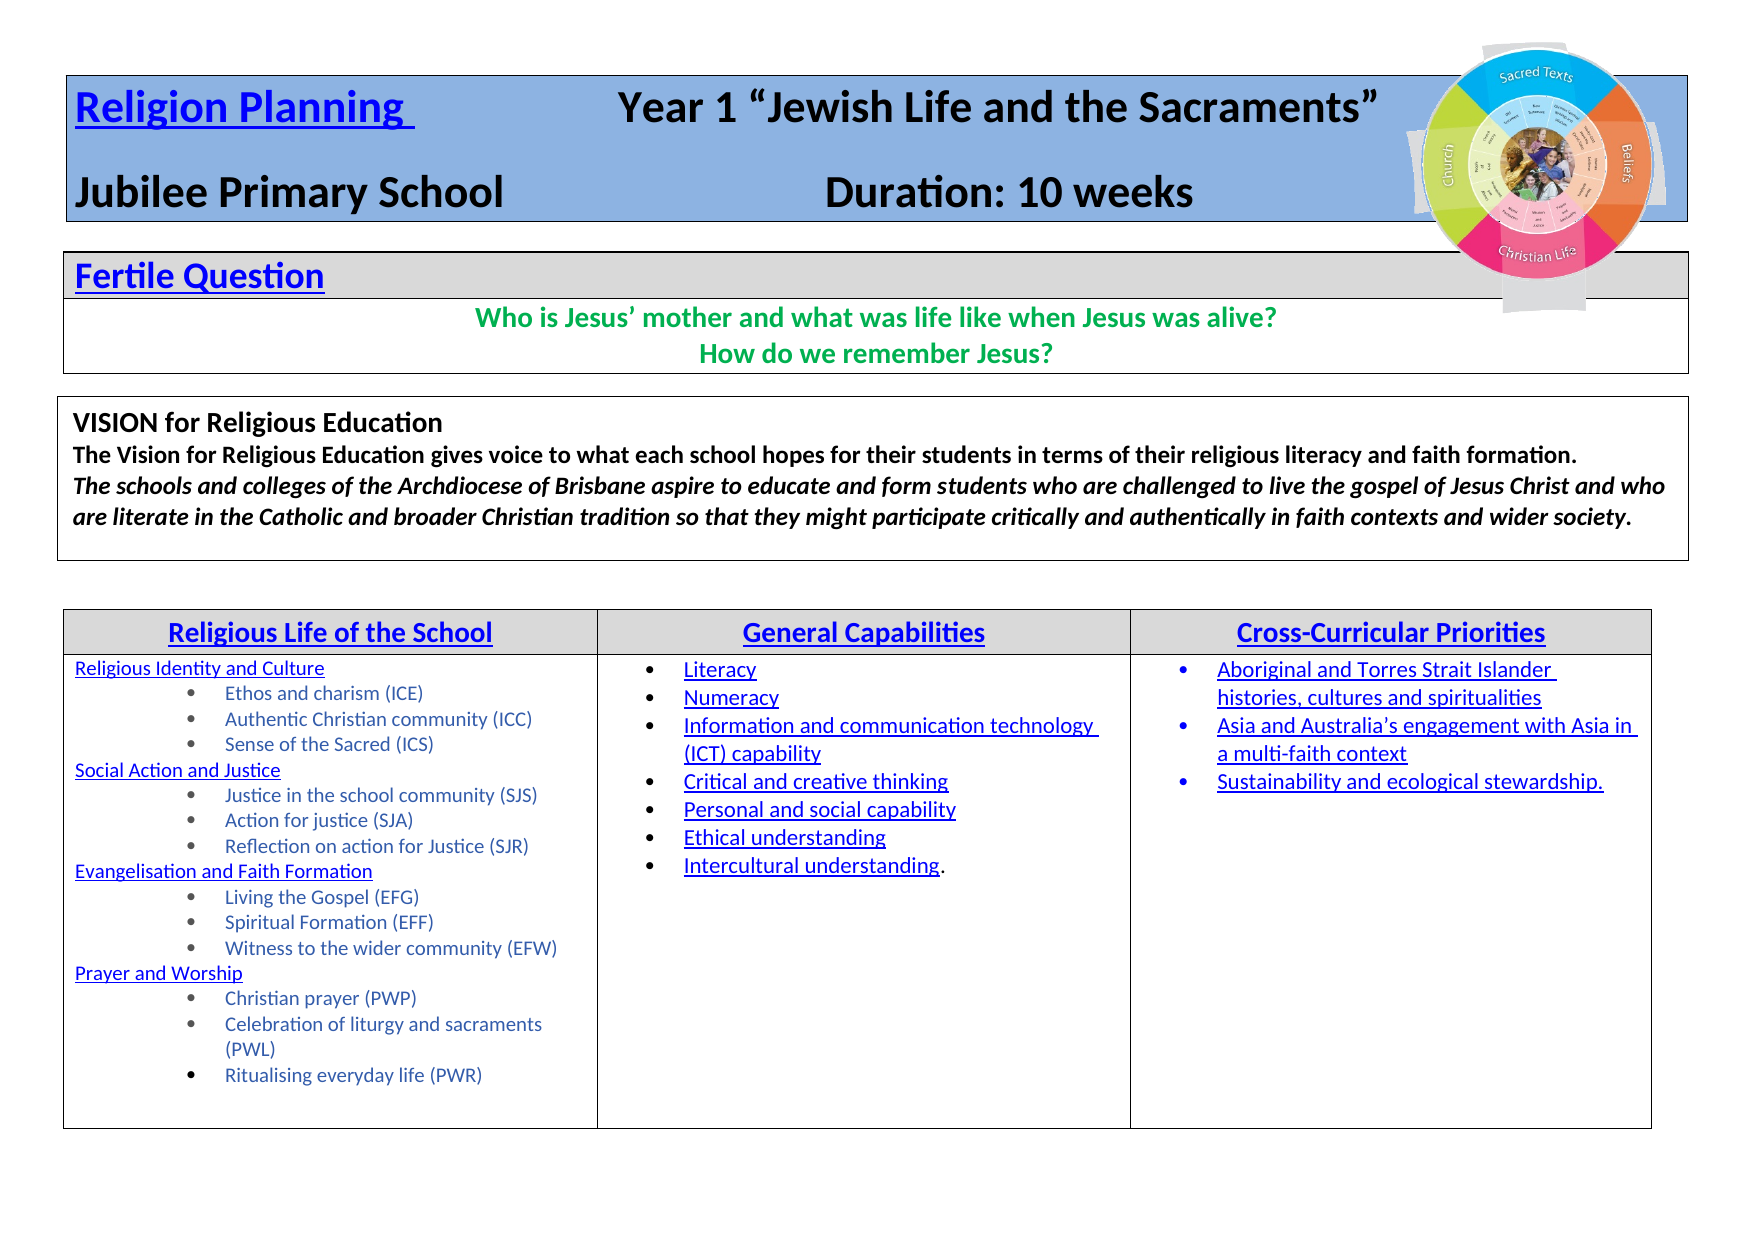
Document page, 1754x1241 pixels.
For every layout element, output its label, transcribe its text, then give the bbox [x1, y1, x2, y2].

table_cell Aboriginal and Torres Strait Islander histories, cultures and spiritualities Asia and Australia’s engagement with Asia in a multi-faith context Sustainability and ecological stewardship. [1131, 655, 1651, 1127]
table_header General Capabilities [598, 610, 1130, 654]
table_header Fertile Question [64, 253, 1372, 298]
picture [1372, 10, 1699, 352]
table_cell Who is Jesus’ mother and what was life like when Jesus was alive? How do we remember Jesus? [64, 299, 1688, 373]
table_header Cross-Curricular Priorities [1131, 610, 1651, 654]
table_cell Religious Identity and Culture Ethos and charism (ICE) Authentic Christian community (ICC) Sense of the Sacred (ICS) Social Action and Justice Justice in the school community (SJS) Action for justice (SJA) Reflection on action for Justice (SJR) Evangelisation and Faith Formation Living the Gospel (EFG) Spiritual Formation (EFF) Witness to the wider community (EFW) Prayer and Worship Christian prayer (PWP) Celebration of liturgy and sacraments (PWL) Ritualising everyday life (PWR) [64, 655, 597, 1127]
table_header Religious Life of the School [64, 610, 597, 654]
text Religion Planning Year 1 “Jewish Life and the Sacraments” [67, 76, 1372, 134]
text Jubilee Primary School Duration: 10 weeks [67, 160, 1372, 221]
table_cell Literacy Numeracy Information and communication technology (ICT) capability Critical and creative thinking Personal and social capability Ethical understanding Intercultural understanding. [598, 655, 1130, 1127]
